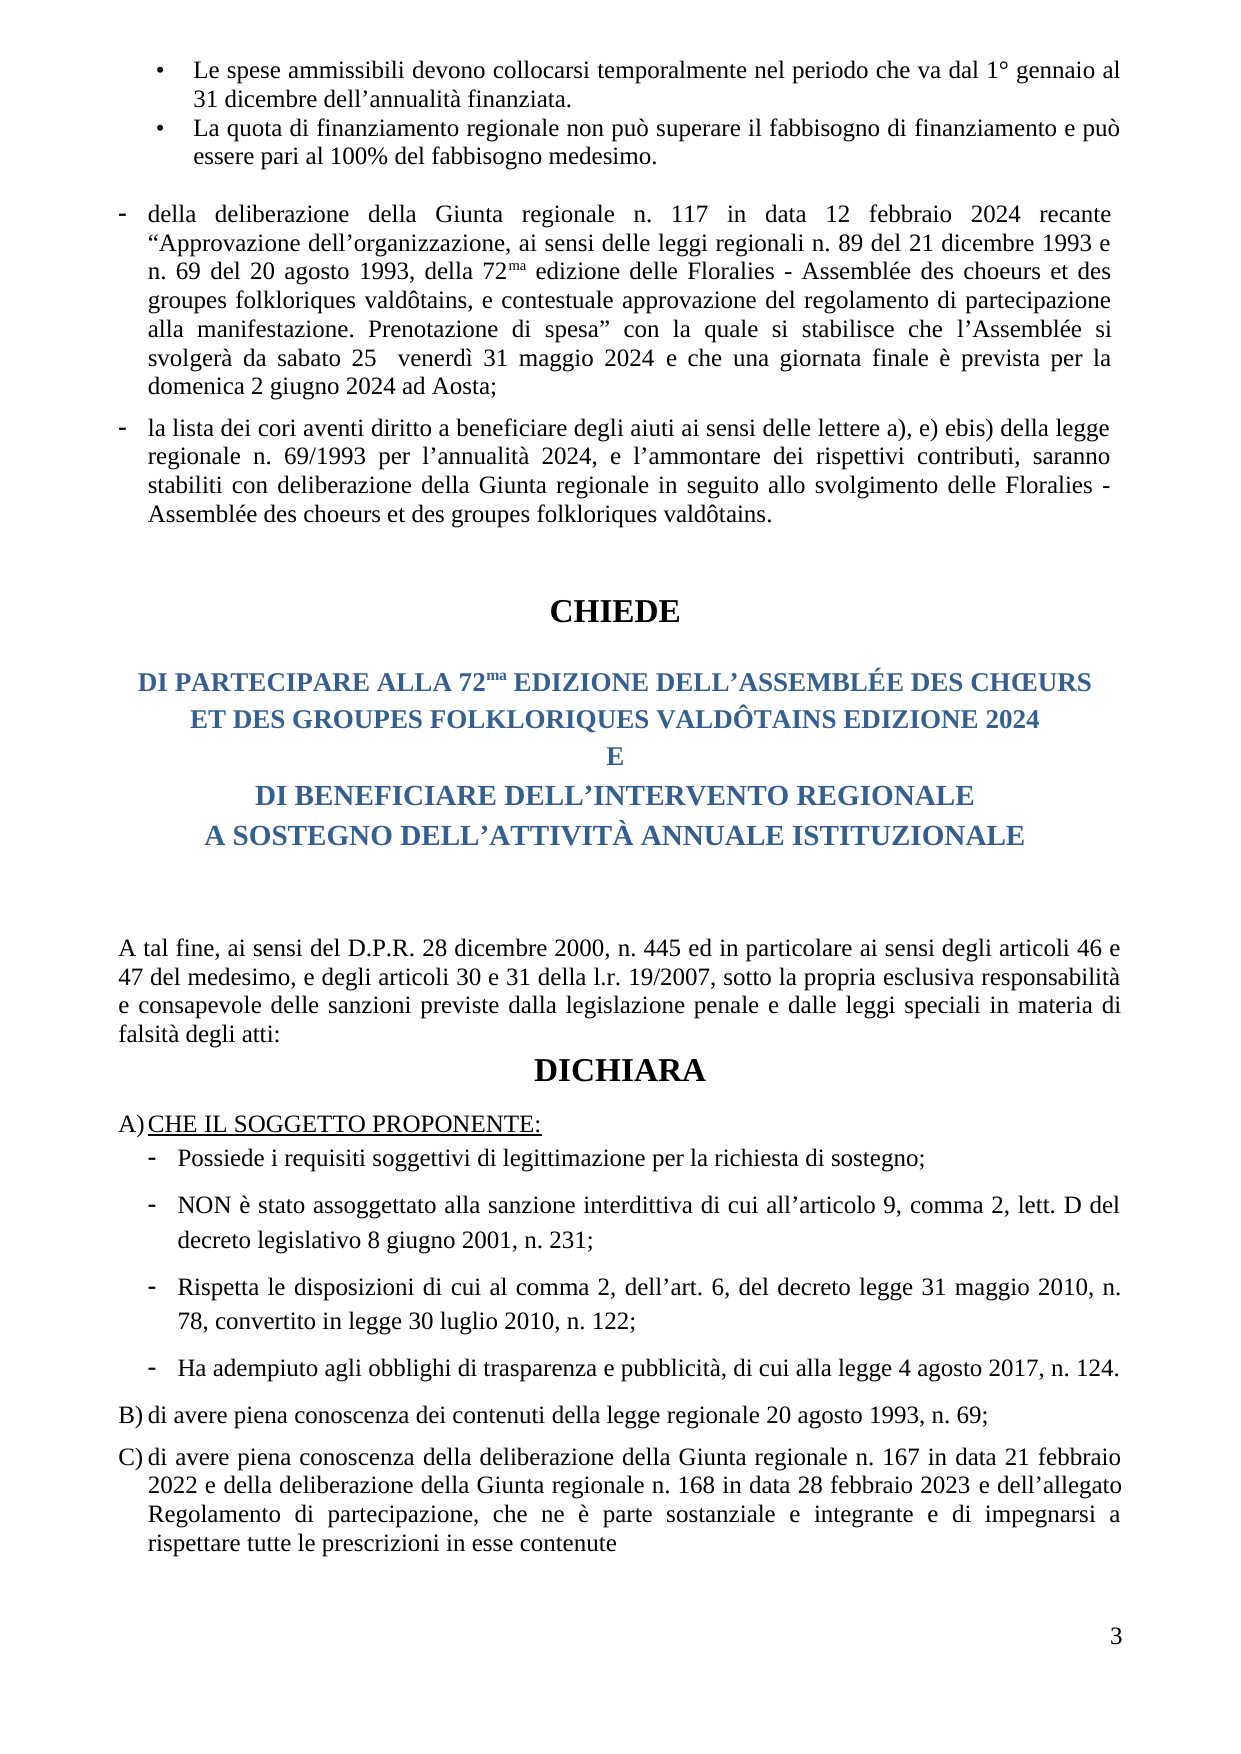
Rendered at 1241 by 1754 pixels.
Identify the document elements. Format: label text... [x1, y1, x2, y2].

text A SOSTEGNO DELL’ATTIVITÀ ANNUALE ISTITUZIONALE [118, 818, 1112, 851]
text CHIEDE [118, 591, 1112, 629]
list NON è stato assoggettato alla sanzione interdittiva di cui all’articolo 9, comma 2, lett. D del decreto legislativo 8 giugno 2001, n. 231; [148, 1191, 1122, 1254]
list di avere piena conoscenza della deliberazione della Giunta regionale n. 167 in data 21 febbraio 2022 e della deliberazione della Giunta regionale n. 168 in data 28 febbraio 2023 e dell’allegato Regolamento di partecipazione, che ne è parte sostanziale e integrante e di impegnarsi a rispettare tutte le prescrizioni in esse contenute [118, 1442, 1122, 1557]
text DI PARTECIPARE ALLA 72ma EDIZIONE DELL’ASSEMBLÉE DES CHŒURS ET DES GROUPES FOLKLORIQUES VALDÔTAINS EDIZIONE 2024 [118, 666, 1112, 734]
list che il soggetto proponente: [118, 1109, 1122, 1138]
list della deliberazione della Giunta regionale n. 117 in data 12 febbraio 2024 recante “Approvazione dell’organizzazione, ai sensi delle leggi regionali n. 89 del 21 dicembre 1993 e n. 69 del 20 agosto 1993, della 72ma edizione delle Floralies - Assemblée des choeurs et des groupes folkloriques valdôtains, e contestuale approvazione del regolamento di partecipazione alla manifestazione. Prenotazione di spesa” con la quale si stabilisce che l’Assemblée si svolgerà da sabato 25 venerdì 31 maggio 2024 e che una giornata finale è prevista per la domenica 2 giugno 2024 ad Aosta; [118, 199, 1112, 400]
text E [118, 740, 1112, 772]
list la lista dei cori aventi diritto a beneficiare degli aiuti ai sensi delle lettere a), e) ebis) della legge regionale n. 69/1993 per l’annualità 2024, e l’ammontare dei rispettivi contributi, saranno stabiliti con deliberazione della Giunta regionale in seguito allo svolgimento delle Floralies - Assemblée des choeurs et des groupes folkloriques valdôtains. [118, 413, 1112, 528]
text A tal fine, ai sensi del D.P.R. 28 dicembre 2000, n. 445 ed in particolare ai sensi degli articoli 46 e 47 del medesimo, e degli articoli 30 e 31 della l.r. 19/2007, sotto la propria esclusiva responsabilità e consapevole delle sanzioni previste dalla legislazione penale e dalle leggi speciali in materia di falsità degli atti: [118, 933, 1122, 1048]
text DI BENEFICIARE DELL’INTERVENTO REGIONALE [118, 778, 1112, 811]
list Rispetta le disposizioni di cui al comma 2, dell’art. 6, del decreto legge 31 maggio 2010, n. 78, convertito in legge 30 luglio 2010, n. 122; [148, 1272, 1122, 1335]
list Possiede i requisiti soggettivi di legittimazione per la richiesta di sostegno; [148, 1143, 1122, 1172]
list Ha adempiuto agli obblighi di trasparenza e pubblicità, di cui alla legge 4 agosto 2017, n. 124. [148, 1353, 1122, 1382]
list di avere piena conoscenza dei contenuti della legge regionale 20 agosto 1993, n. 69; [118, 1400, 1122, 1429]
list La quota di finanziamento regionale non può superare il fabbisogno di finanziamento e può essere pari al 100% del fabbisogno medesimo. [156, 113, 1122, 170]
list Le spese ammissibili devono collocarsi temporalmente nel periodo che va dal 1° gennaio al 31 dicembre dell’annualità finanziata. [156, 55, 1122, 113]
text DICHIARA [118, 1051, 1122, 1089]
